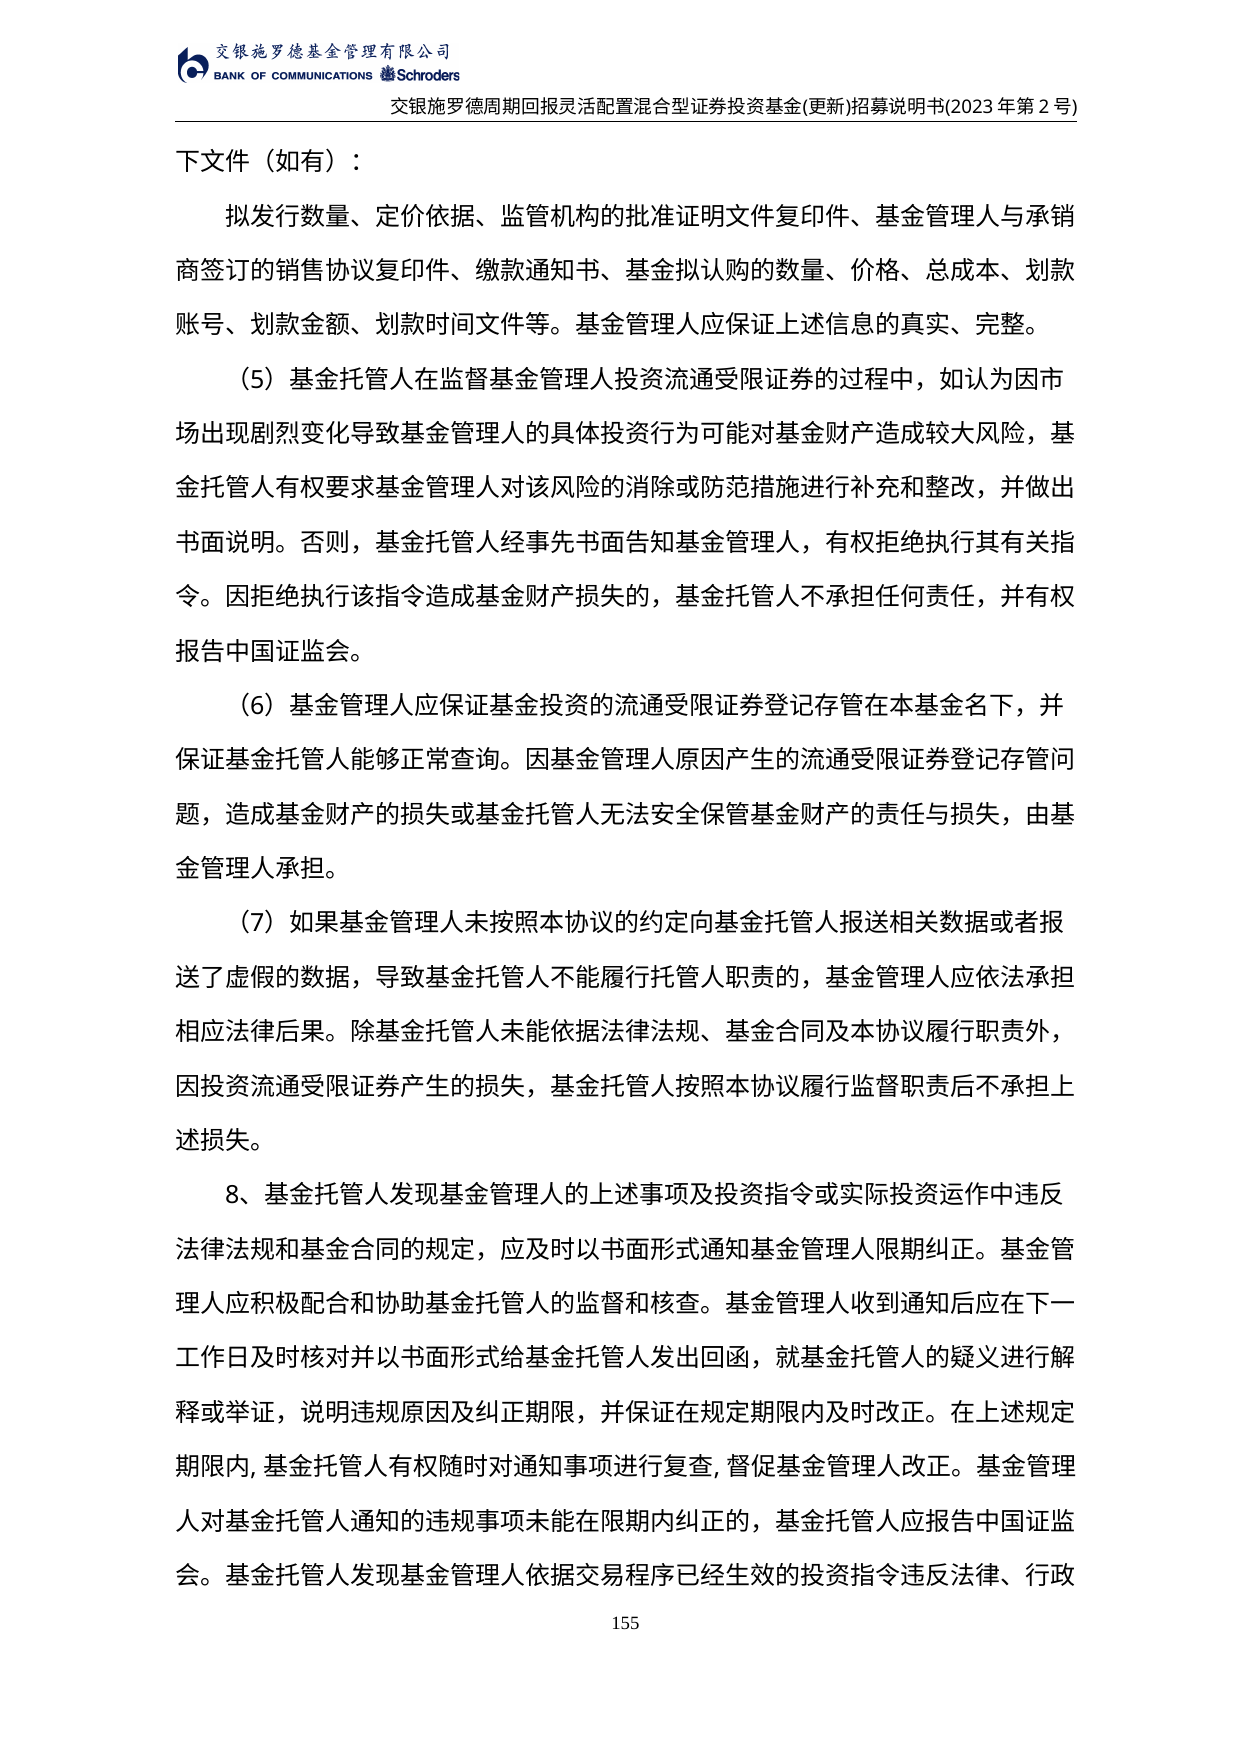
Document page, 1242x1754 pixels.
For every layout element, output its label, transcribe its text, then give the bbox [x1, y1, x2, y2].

text （7）如果基金管理人未按照本协议的约定向基金托管人报送相关数据或者报送了虚假的数据，导致基金托管人不能履行托管人职责的，基金管理人应依法承担相应法律后果。除基金托管人未能依据法律法规、基金合同及本协议履行职责外，因投资流通受限证券产生的损失，基金托管人按照本协议履行监督职责后不承担上述损失。 [175, 903, 1077, 1157]
text （5）基金托管人在监督基金管理人投资流通受限证券的过程中，如认为因市场出现剧烈变化导致基金管理人的具体投资行为可能对基金财产造成较大风险，基金托管人有权要求基金管理人对该风险的消除或防范措施进行补充和整改，并做出书面说明。否则，基金托管人经事先书面告知基金管理人，有权拒绝执行其有关指令。因拒绝执行该指令造成基金财产损失的，基金托管人不承担任何责任，并有权报告中国证监会。 [175, 359, 1077, 667]
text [175, 142, 1077, 178]
text （6）基金管理人应保证基金投资的流通受限证券登记存管在本基金名下，并保证基金托管人能够正常查询。因基金管理人原因产生的流通受限证券登记存管问题，造成基金财产的损失或基金托管人无法安全保管基金财产的责任与损失，由基金管理人承担。 [175, 685, 1077, 885]
picture [178, 43, 460, 83]
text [175, 1175, 1077, 1592]
text 拟发行数量、定价依据、监管机构的批准证明文件复印件、基金管理人与承销商签订的销售协议复印件、缴款通知书、基金拟认购的数量、价格、总成本、划款账号、划款金额、划款时间文件等。基金管理人应保证上述信息的真实、完整。 [175, 196, 1077, 341]
